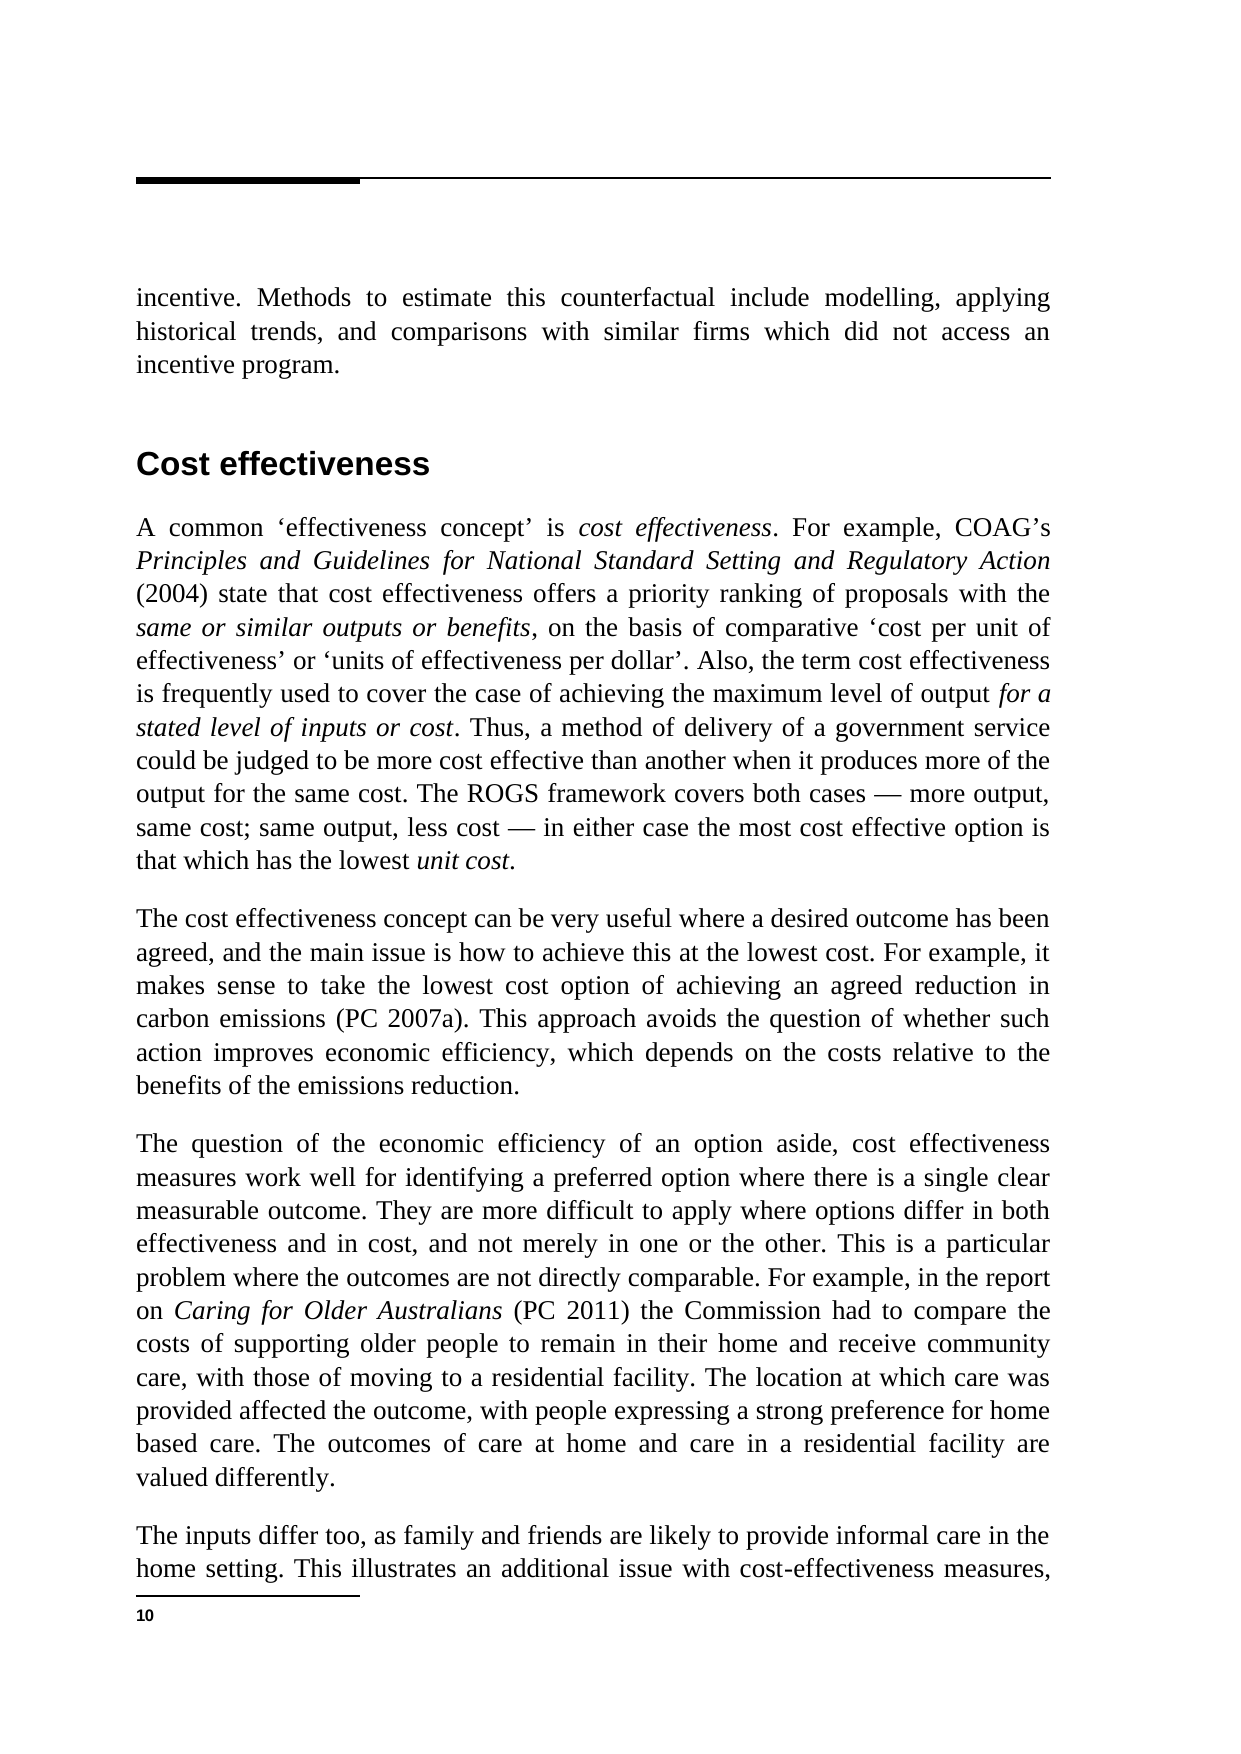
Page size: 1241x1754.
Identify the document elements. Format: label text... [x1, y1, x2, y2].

text A common ‘effectiveness concept’ is cost effectiveness. For example, COAG’s Principles and Guidelines for National Standard Setting and Regulatory Action (2004) state that cost effectiveness offers a priority ranking of proposals with the same or similar outputs or benefits, on the basis of comparative ‘cost per unit of effectiveness’ or ‘units of effectiveness per dollar’. Also, the term cost effectiveness is frequently used to cover the case of achieving the maximum level of output for a stated level of inputs or cost. Thus, a method of delivery of a government service could be judged to be more cost effective than another when it produces more of the output for the same cost. The ROGS framework covers both cases — more output, same cost; same output, less cost — in either case the most cost effective option is that which has the lowest unit cost. [136, 508, 1051, 875]
text The cost effectiveness concept can be very useful where a desired outcome has been agreed, and the main issue is how to achieve this at the lowest cost. For example, it makes sense to take the lowest cost option of achieving an agreed reduction in carbon emissions (PC 2007a). This approach avoids the question of whether such action improves economic efficiency, which depends on the costs relative to the benefits of the emissions reduction. [136, 900, 1051, 1100]
text The question of the economic efficiency of an option aside, cost effectiveness measures work well for identifying a preferred option where there is a single clear measurable outcome. They are more difficult to apply where options differ in both effectiveness and in cost, and not merely in one or the other. This is a particular problem where the outcomes are not directly comparable. For example, in the report on Caring for Older Australians (PC 2011) the Commission had to compare the costs of supporting older people to remain in their home and receive community care, with those of moving to a residential facility. The location at which care was provided affected the outcome, with people expressing a strong preference for home based care. The outcomes of care at home and care in a residential facility are valued differently. [136, 1125, 1051, 1492]
subtitle Cost effectiveness [136, 442, 1051, 483]
